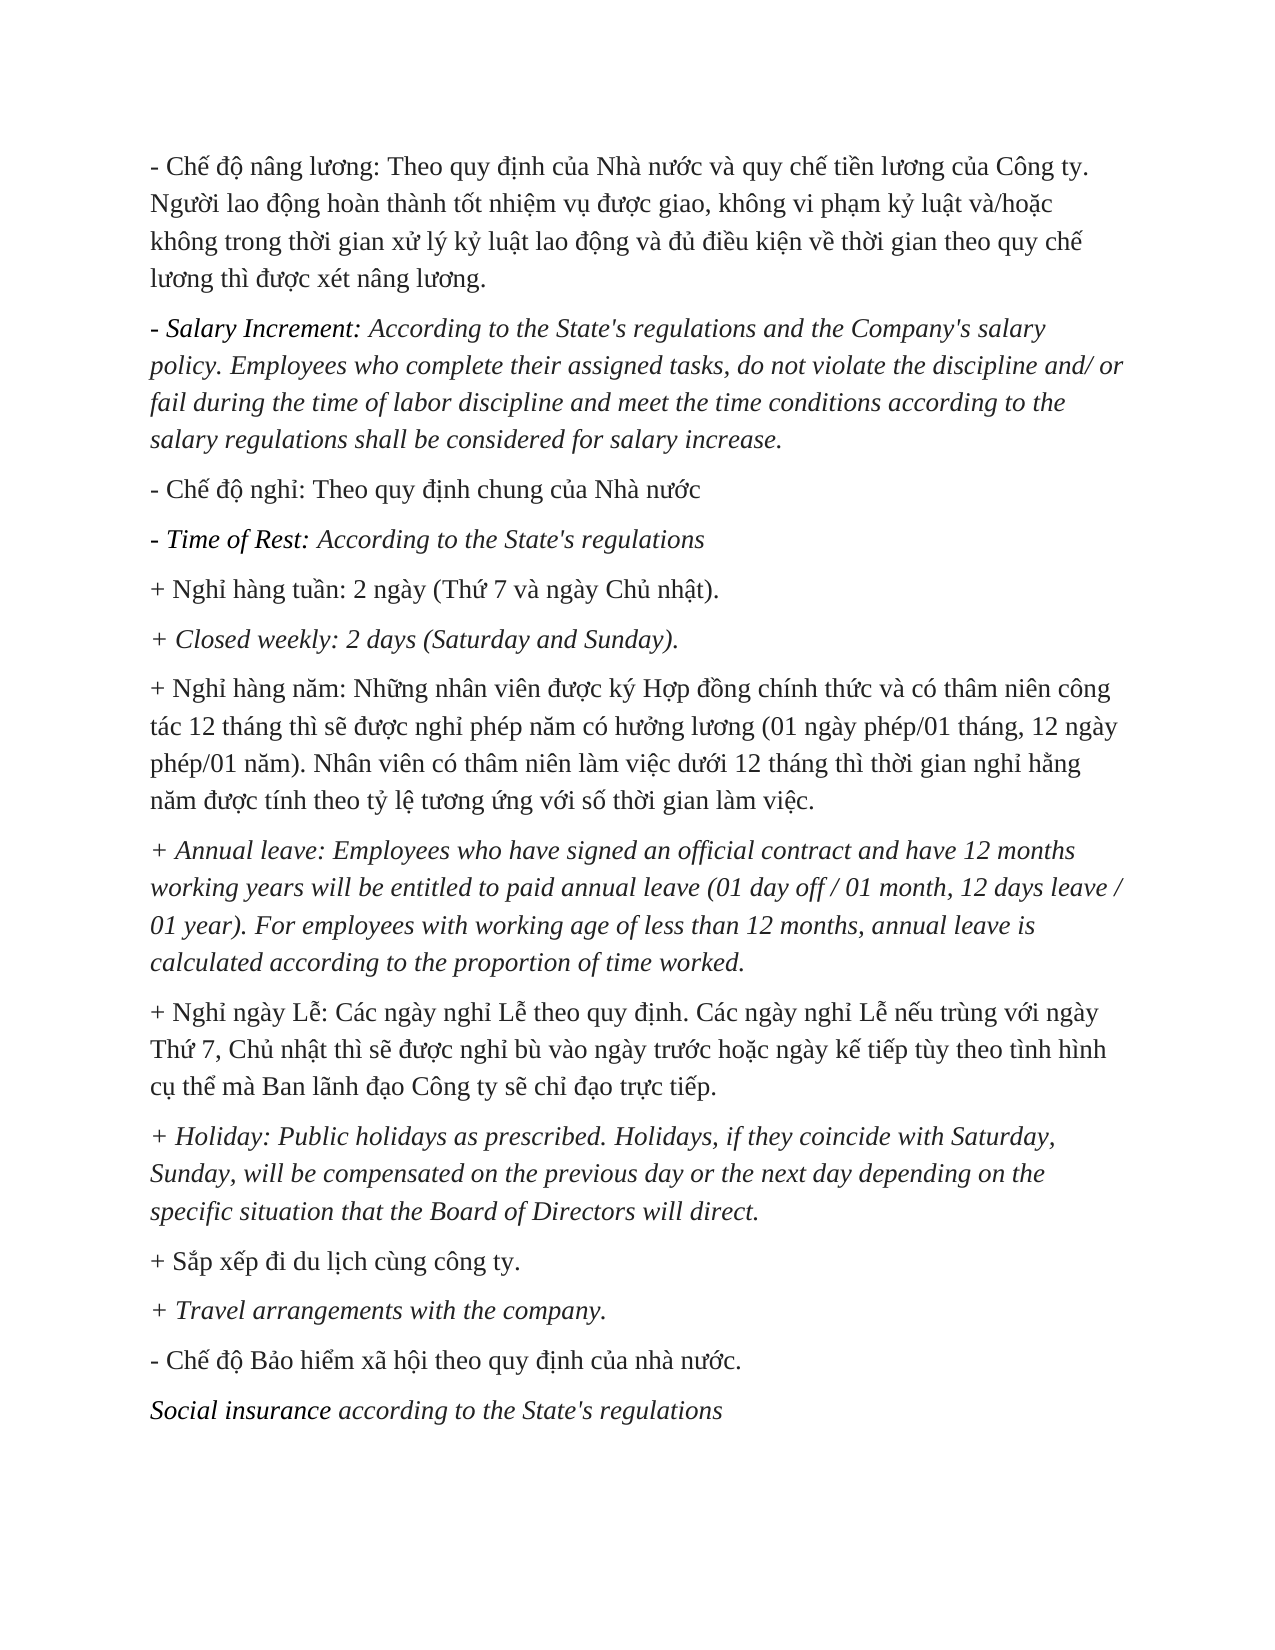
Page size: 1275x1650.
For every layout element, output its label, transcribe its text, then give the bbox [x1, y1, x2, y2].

text - Time of Rest: According to the State's regulations [317, 523, 1125, 554]
text - Chế độ nâng lương: Theo quy định của Nhà nước và quy chế tiền lương của Công ty. Người lao động hoàn thành tốt nhiệm vụ được giao, không vi phạm kỷ luật và/hoặc không trong thời gian xử lý kỷ luật lao động và đủ điều kiện về thời gian theo quy chế lương thì được xét nâng lương. [150, 150, 1125, 293]
text + Sắp xếp đi du lịch cùng công ty. [150, 1244, 1125, 1276]
text + Travel arrangements with the company. [150, 1294, 1125, 1326]
text + Nghỉ hàng tuần: 2 ngày (Thứ 7 và ngày Chủ nhật). [150, 573, 1125, 604]
text + Nghỉ hàng năm: Những nhân viên được ký Hợp đồng chính thức và có thâm niên công tác 12 tháng thì sẽ được nghỉ phép năm có hưởng lương (01 ngày phép/01 tháng, 12 ngày phép/01 năm). Nhân viên có thâm niên làm việc dưới 12 tháng thì thời gian nghỉ hằng năm được tính theo tỷ lệ tương ứng với số thời gian làm việc. [150, 672, 1125, 816]
text + Closed weekly: 2 days (Saturday and Sunday). [150, 623, 1125, 654]
text - Chế độ nghỉ: Theo quy định chung của Nhà nước [150, 473, 1125, 504]
text - Salary Increment: According to the State's regulations and the Company's salary policy. Employees who complete their assigned tasks, do not violate the discipline and/ or fail during the time of labor discipline and meet the time conditions according to the salary regulations shall be considered for salary increase. [150, 312, 1125, 455]
text + Holiday: Public holidays as prescribed. Holidays, if they coincide with Saturday, Sunday, will be compensated on the previous day or the next day depending on the specific situation that the Board of Directors will direct. [150, 1120, 1125, 1226]
text + Annual leave: Employees who have signed an official contract and have 12 months working years will be entitled to paid annual leave (01 day off / 01 month, 12 days leave / 01 year). For employees with working age of less than 12 months, annual leave is calculated according to the proportion of time worked. [150, 834, 1125, 977]
text - Chế độ Bảo hiểm xã hội theo quy định của nhà nước. [150, 1344, 1125, 1375]
text Social insurance according to the State's regulations [338, 1394, 1125, 1425]
text + Nghỉ ngày Lễ: Các ngày nghỉ Lễ theo quy định. Các ngày nghỉ Lễ nếu trùng với ngày Thứ 7, Chủ nhật thì sẽ được nghỉ bù vào ngày trước hoặc ngày kế tiếp tùy theo tình hình cụ thể mà Ban lãnh đạo Công ty sẽ chỉ đạo trực tiếp. [150, 996, 1125, 1102]
